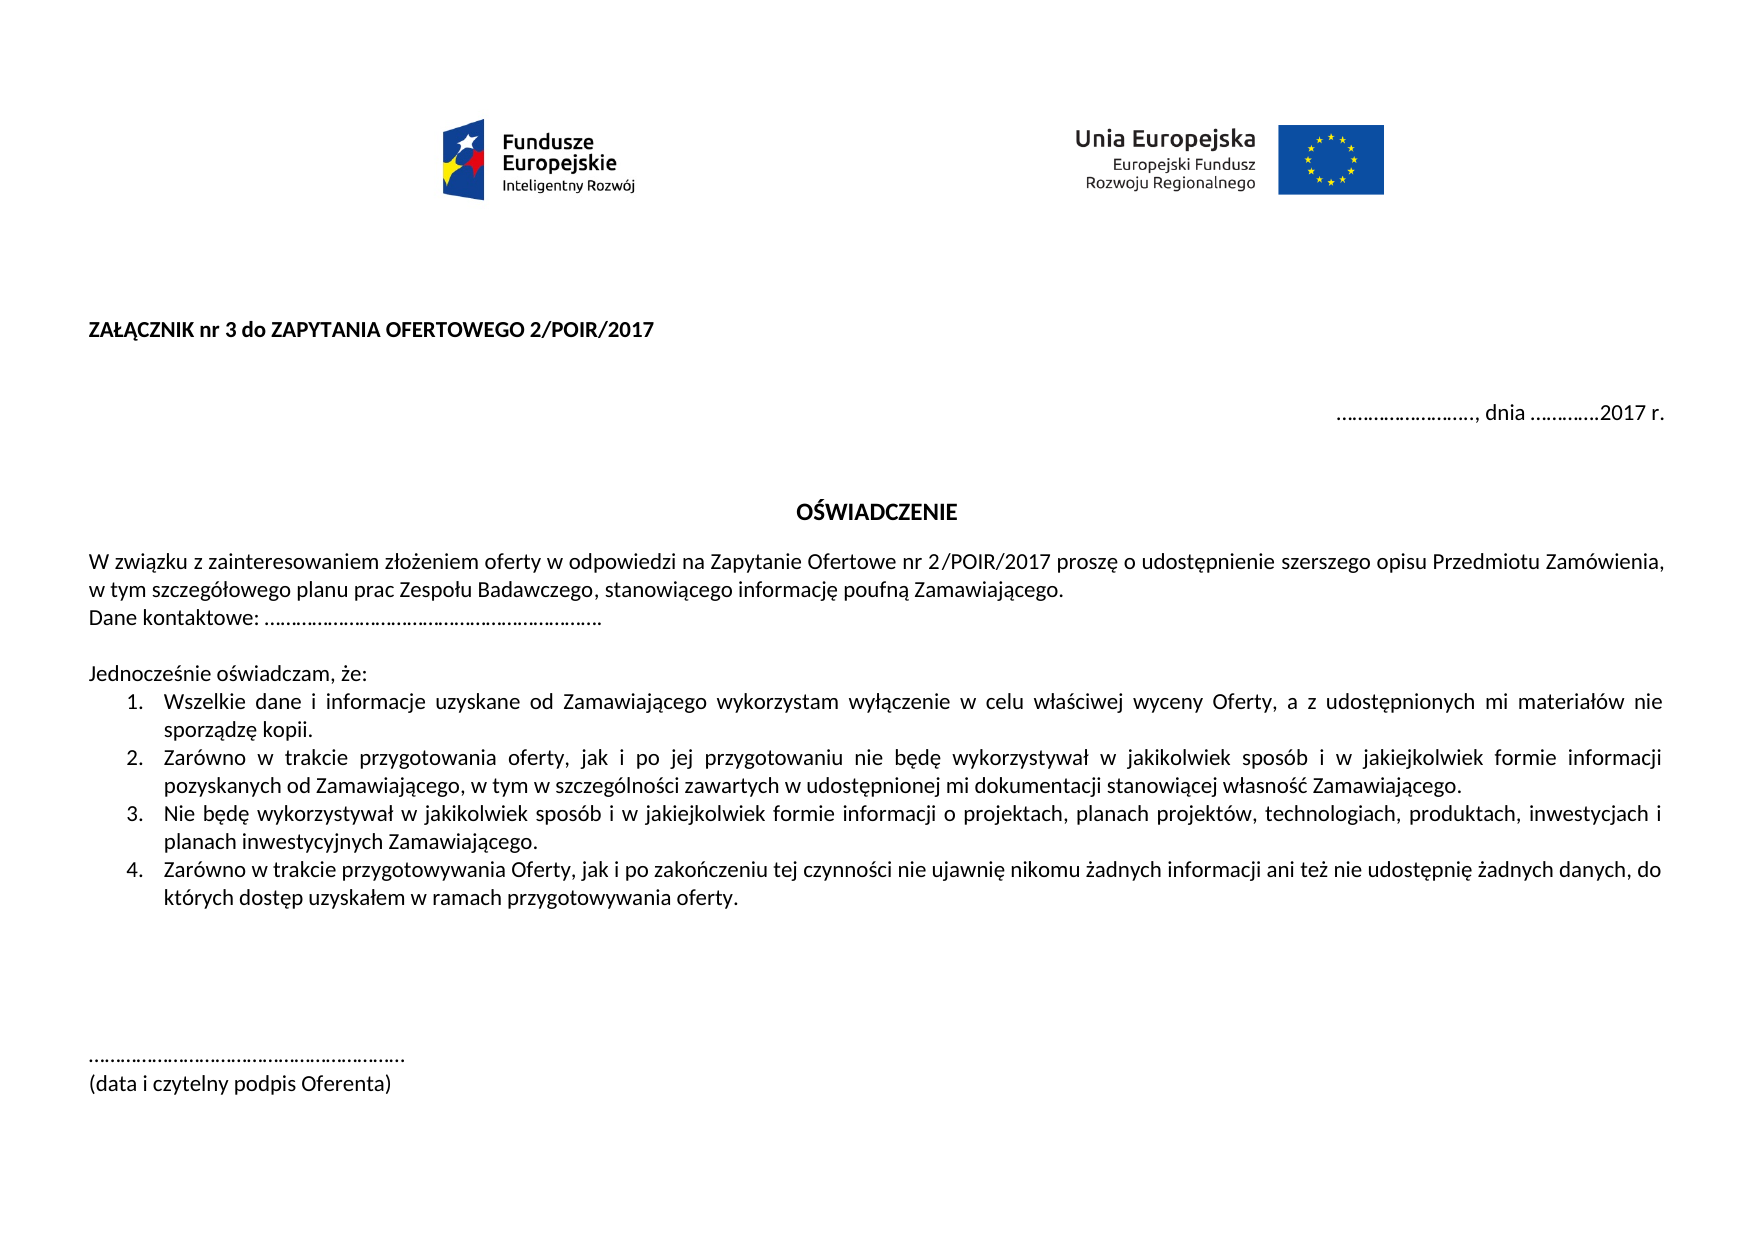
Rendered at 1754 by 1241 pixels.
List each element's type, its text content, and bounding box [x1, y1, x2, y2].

picture [423, 99, 654, 220]
text W związku z zainteresowaniem złożeniem oferty w odpowiedzi na Zapytanie Ofertowe nr 2/POIR/2017 proszę o udostępnienie szerszego opisu Przedmiotu Zamówienia, w tym szczegółowego planu prac Zespołu Badawczego, stanowiącego informację poufną Zamawiającego. [89, 547, 1665, 603]
picture [1057, 103, 1385, 215]
text ZAŁĄCZNIK nr 3 do ZAPYTANIA OFERTOWEGO 2/POIR/2017 [89, 315, 1665, 343]
list Wszelkie dane i informacje uzyskane od Zamawiającego wykorzystam wyłączenie w celu właściwej wyceny Oferty, a z udostępnionych mi materiałów nie sporządzę kopii. [126, 687, 1665, 743]
list Zarówno w trakcie przygotowania oferty, jak i po jej przygotowaniu nie będę wykorzystywał w jakikolwiek sposób i w jakiejkolwiek formie informacji pozyskanych od Zamawiającego, w tym w szczególności zawartych w udostępnionej mi dokumentacji stanowiącej własność Zamawiającego. [126, 743, 1665, 799]
text (data i czytelny podpis Oferenta) [89, 1068, 1665, 1098]
list Zarówno w trakcie przygotowywania Oferty, jak i po zakończeniu tej czynności nie ujawnię nikomu żadnych informacji ani też nie udostępnię żadnych danych, do których dostęp uzyskałem w ramach przygotowywania oferty. [126, 855, 1665, 911]
list Nie będę wykorzystywał w jakikolwiek sposób i w jakiejkolwiek formie informacji o projektach, planach projektów, technologiach, produktach, inwestycjach i planach inwestycyjnych Zamawiającego. [126, 799, 1665, 855]
text OŚWIADCZENIE [89, 497, 1665, 526]
text …………………………………………………… [89, 1039, 1665, 1068]
text Jednocześnie oświadczam, że: [89, 659, 1665, 687]
text …………………….., dnia ………….2017 r. [89, 397, 1665, 426]
text Dane kontaktowe: ………………………………………………………. [89, 603, 1665, 631]
